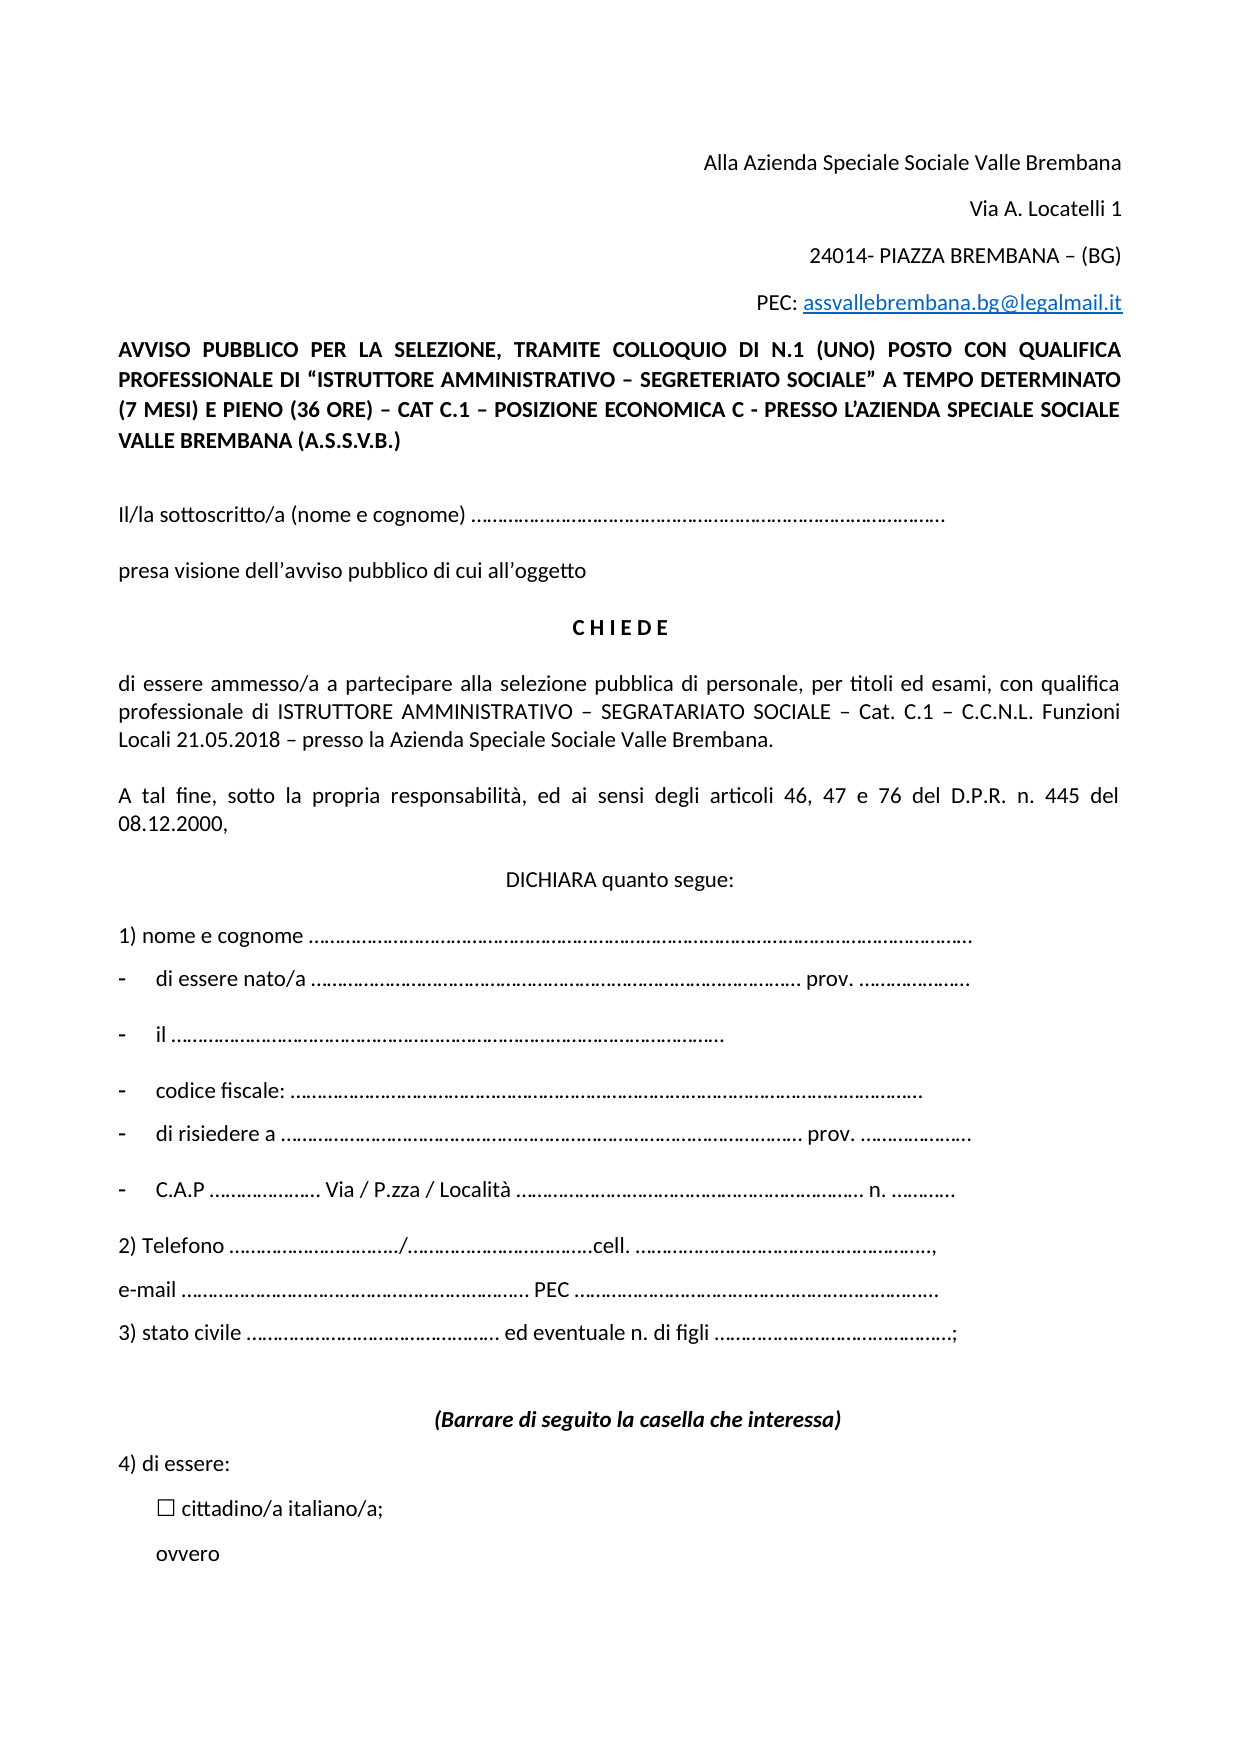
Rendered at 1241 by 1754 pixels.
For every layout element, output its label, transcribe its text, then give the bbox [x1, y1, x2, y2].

text 1) nome e cognome ……………………………………………………………………………………………………………… [118, 921, 1122, 949]
text 3) stato civile ………………………………………… ed eventuale n. di figli ………………………………………; [118, 1318, 1122, 1346]
list C.A.P ………………… Via / P.zza / Località ………………………………………………………… n. ………… [118, 1175, 1122, 1203]
text C H I E D E [118, 613, 1122, 641]
text Il/la sottoscritto/a (nome e cognome) ……………………………………………………………………………… [118, 501, 1122, 529]
text Via A. Locatelli 1 [118, 194, 1122, 222]
text (Barrare di seguito la casella che interessa) [156, 1405, 1122, 1433]
text e-mail ………………………………………………………… PEC …………………………………………………………... [118, 1275, 1122, 1303]
text DICHIARA quanto segue: [118, 865, 1122, 893]
list il …………………………………………………………………………………………… [118, 1020, 1122, 1048]
text AVVISO PUBBLICO PER LA SELEZIONE, TRAMITE COLLOQUIO DI N.1 (UNO) POSTO CON QUALIFICA PROFESSIONALE DI “ISTRUTTORE AMMINISTRATIVO – SEGRETERIATO SOCIALE” A TEMPO DETERMINATO (7 MESI) E PIENO (36 ORE) – CAT C.1 – POSIZIONE ECONOMICA C - PRESSO L’AZIENDA SPECIALE SOCIALE VALLE BREMBANA (A.S.S.V.B.) [118, 335, 1122, 454]
list di essere nato/a ………………………………………………………………………………… prov. ………………… [118, 964, 1122, 992]
text cittadino/a italiano/a; [156, 1492, 1122, 1523]
text A tal fine, sotto la propria responsabilità, ed ai sensi degli articoli 46, 47 e 76 del D.P.R. n. 445 del 08.12.2000, [118, 781, 1122, 837]
text 2) Telefono …………………………../……………………………..cell. ……………………………………………….., [118, 1231, 1122, 1259]
list di risiedere a ……………………………………………………………………………………… prov. ………………… [118, 1119, 1122, 1147]
text Alla Azienda Speciale Sociale Valle Brembana [118, 148, 1122, 176]
text 4) di essere: [118, 1449, 1122, 1477]
text ovvero [156, 1539, 1122, 1567]
text presa visione dell’avviso pubblico di cui all’oggetto [118, 557, 1122, 585]
text 24014- PIAZZA BREMBANA – (BG) [118, 241, 1122, 269]
list codice fiscale: ………………………………………………………………………………………………………… [118, 1076, 1122, 1104]
text di essere ammesso/a a partecipare alla selezione pubblica di personale, per titoli ed esami, con qualifica professionale di ISTRUTTORE AMMINISTRATIVO – SEGRATARIATO SOCIALE – Cat. C.1 – C.C.N.L. Funzioni Locali 21.05.2018 – presso la Azienda Speciale Sociale Valle Brembana. [118, 669, 1122, 753]
text PEC: assvallebrembana.bg@legalmail.it [118, 288, 1122, 316]
